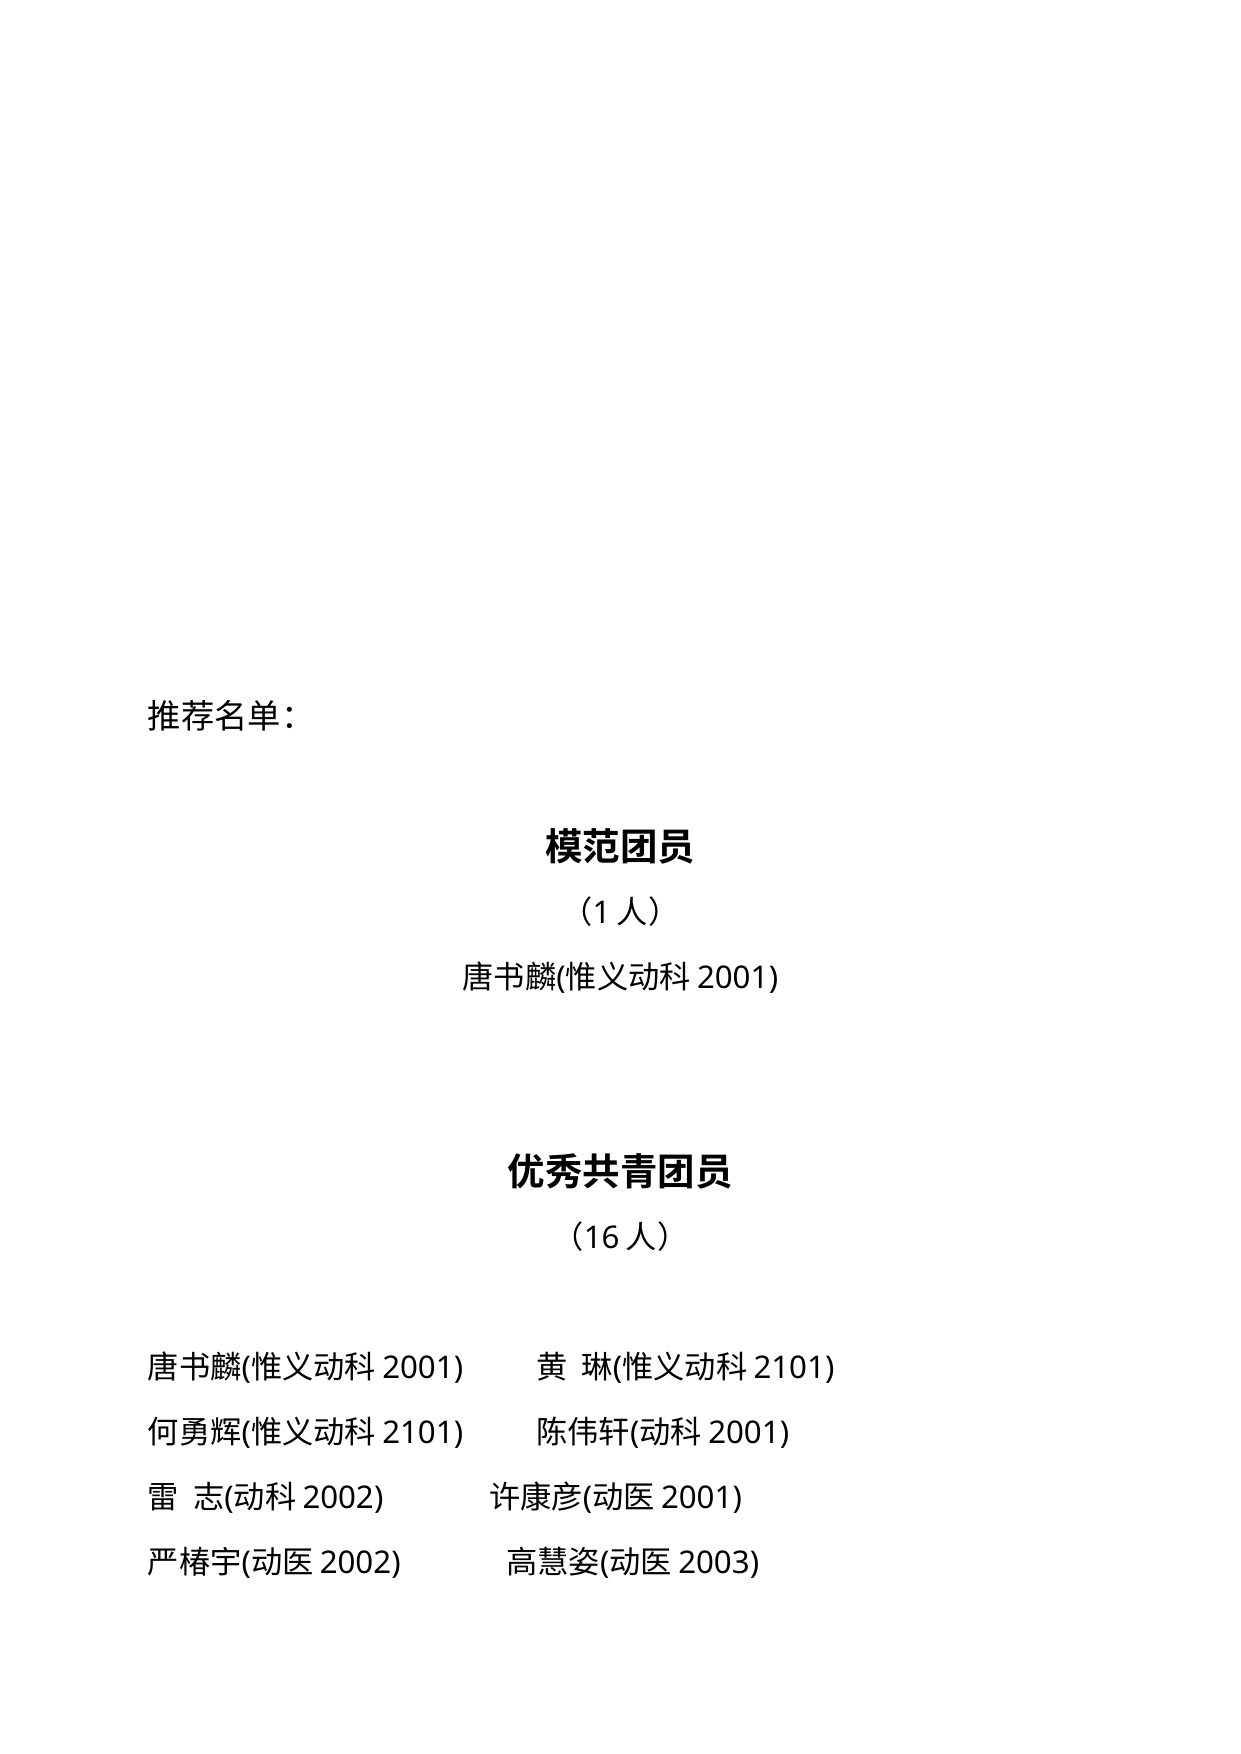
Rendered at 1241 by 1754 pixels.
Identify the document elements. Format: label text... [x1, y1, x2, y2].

text 推荐名单： [148, 682, 1092, 747]
text 雷 志(动科2002) 许康彦(动医2001) [148, 1462, 1092, 1527]
text 优秀共青团员 [148, 1137, 1092, 1202]
text 严椿宇(动医2002) 高慧姿(动医2003) [148, 1527, 1092, 1592]
text 唐书麟(惟义动科2001) [148, 942, 1092, 1007]
text 唐书麟(惟义动科2001) 黄 琳(惟义动科2101) [148, 1332, 1092, 1397]
text （16人） [148, 1202, 1092, 1267]
text （1人） [148, 877, 1092, 942]
text 模范团员 [148, 812, 1092, 877]
text 何勇辉(惟义动科2101) 陈伟轩(动科2001) [148, 1397, 1092, 1462]
